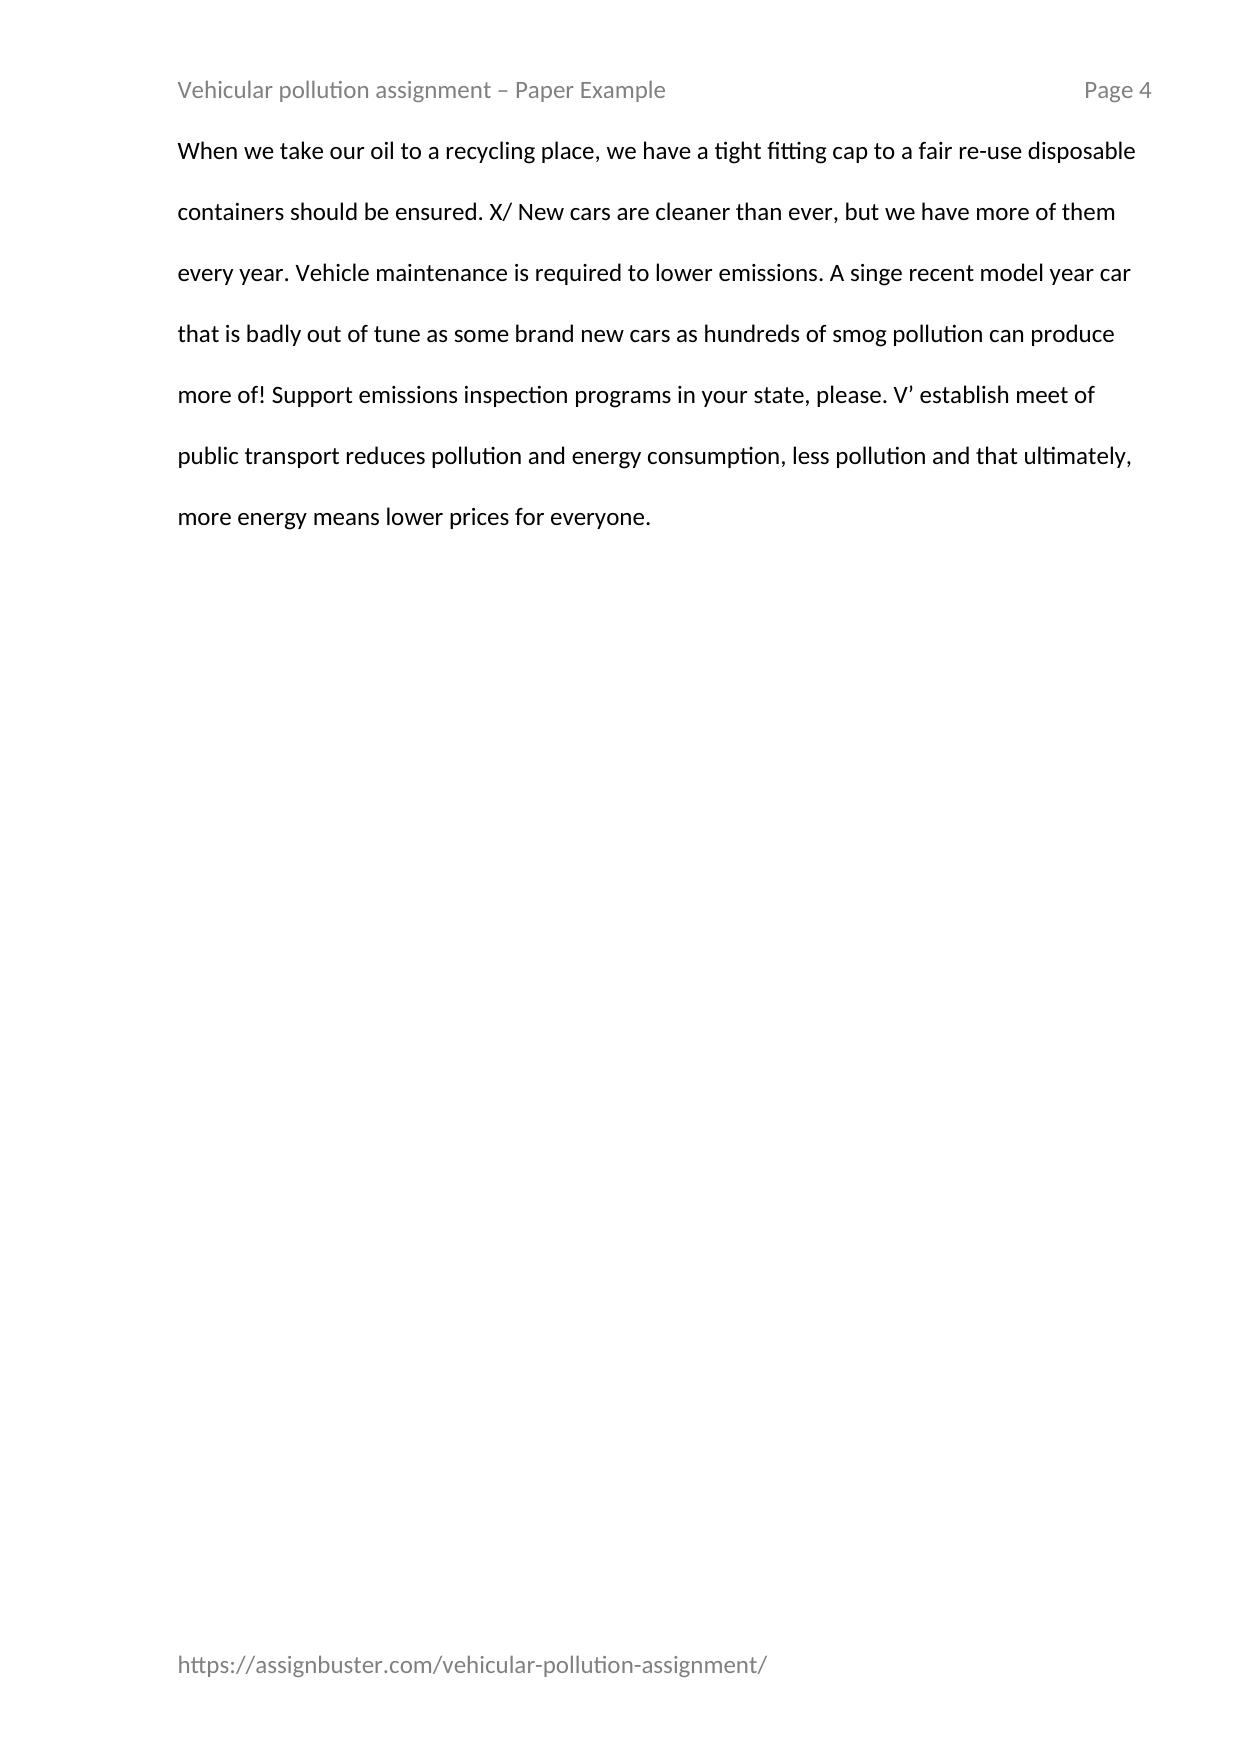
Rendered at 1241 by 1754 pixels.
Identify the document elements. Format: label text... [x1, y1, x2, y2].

text When we take our oil to a recycling place, we have a tight fitting cap to a fair re-use disposable containers should be ensured. X/ New cars are cleaner than ever, but we have more of them every year. Vehicle maintenance is required to lower emissions. A singe recent model year car that is badly out of tune as some brand new cars as hundreds of smog pollution can produce more of! Support emissions inspection programs in your state, please. V’ establish meet of public transport reduces pollution and energy consumption, less pollution and that ultimately, more energy means lower prices for everyone. [177, 135, 1152, 532]
